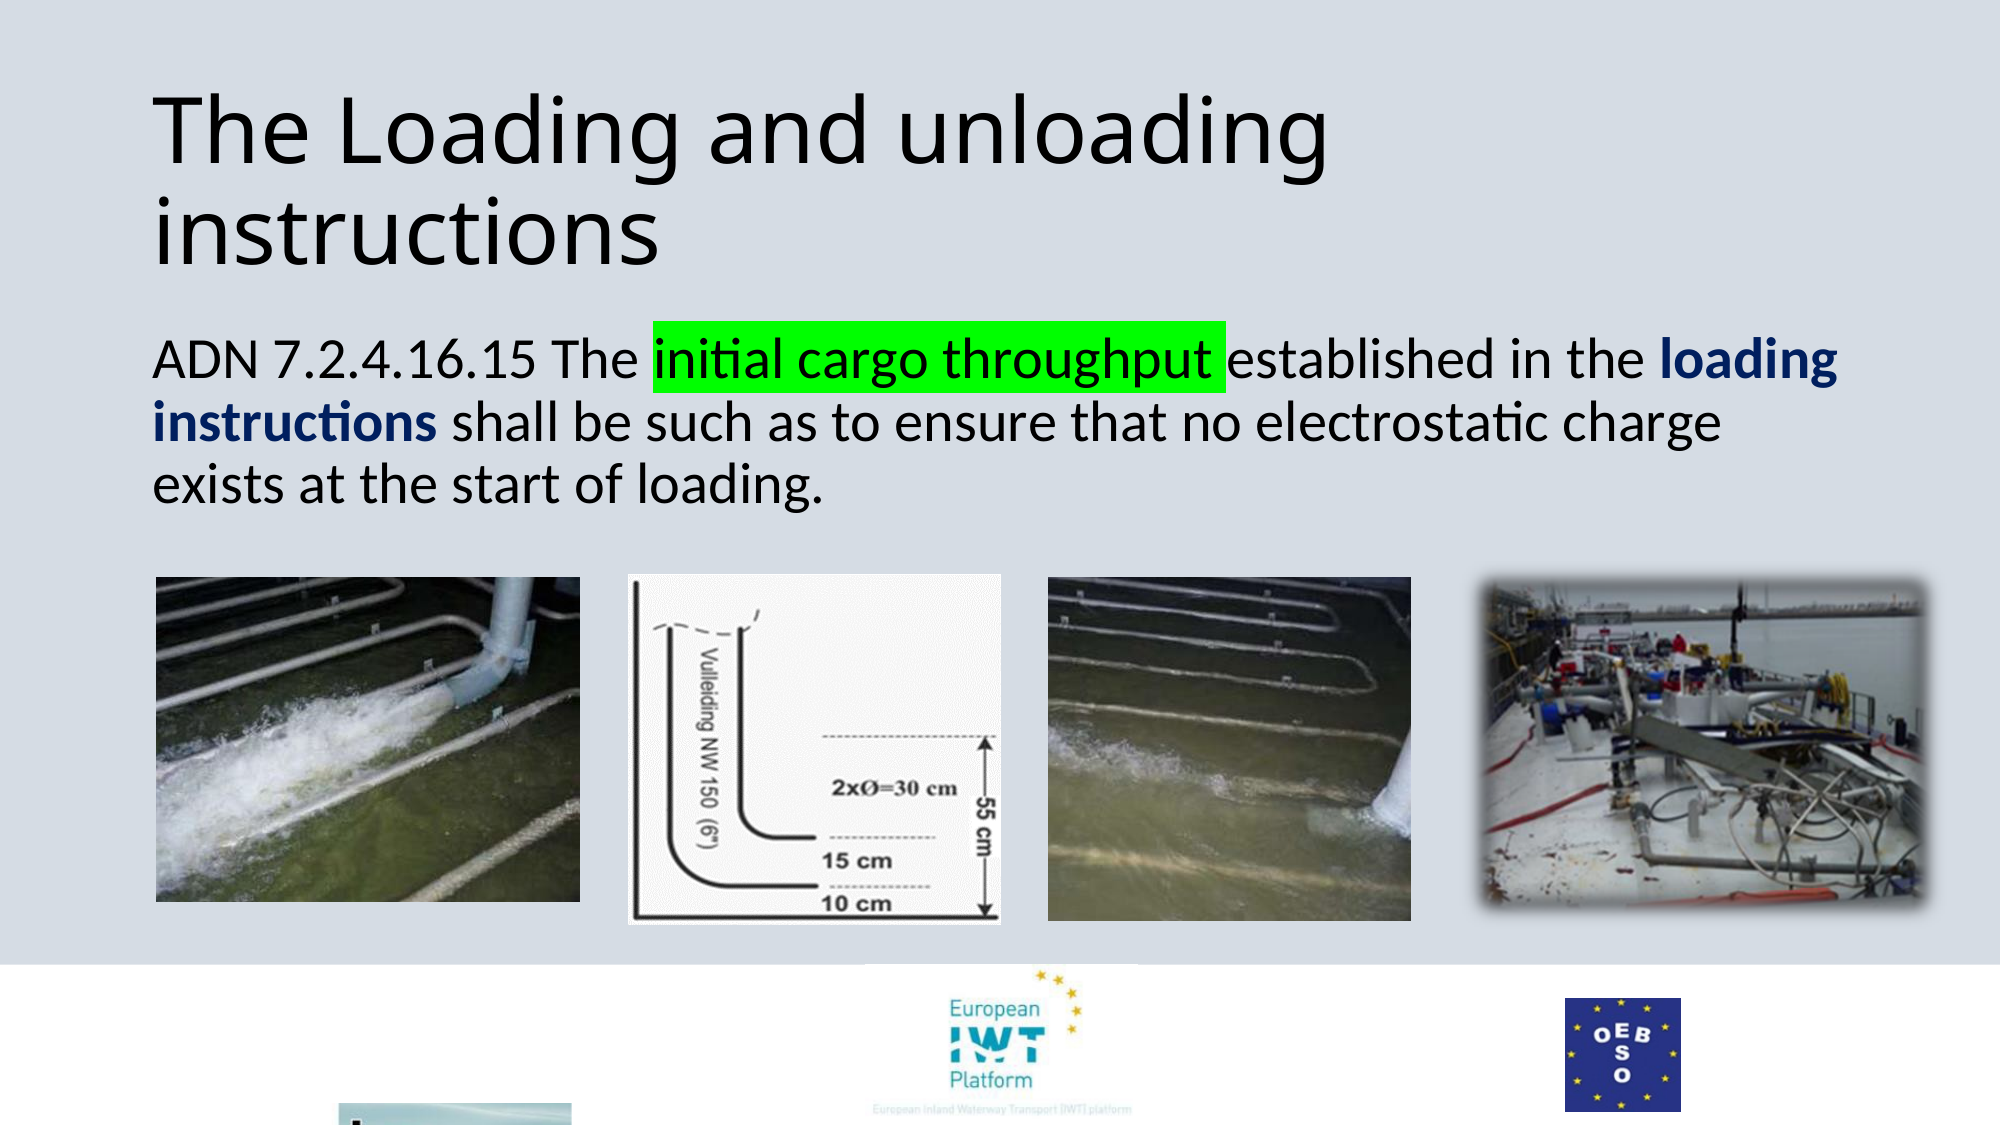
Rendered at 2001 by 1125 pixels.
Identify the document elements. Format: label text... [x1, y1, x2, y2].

picture [1048, 577, 1411, 921]
picture [628, 574, 1001, 925]
picture [1565, 998, 1681, 1112]
picture [156, 577, 580, 902]
picture [297, 1103, 572, 1125]
picture [1459, 561, 1949, 931]
picture [865, 964, 1138, 1125]
text ADN 7.2.4.16.15 The initial cargo throughput established in the loading instructions shall be such as to ensure that no electrostatic charge exists at the start of loading. [152, 328, 1848, 517]
subtitle The Loading and unloading instructions [152, 83, 1848, 285]
